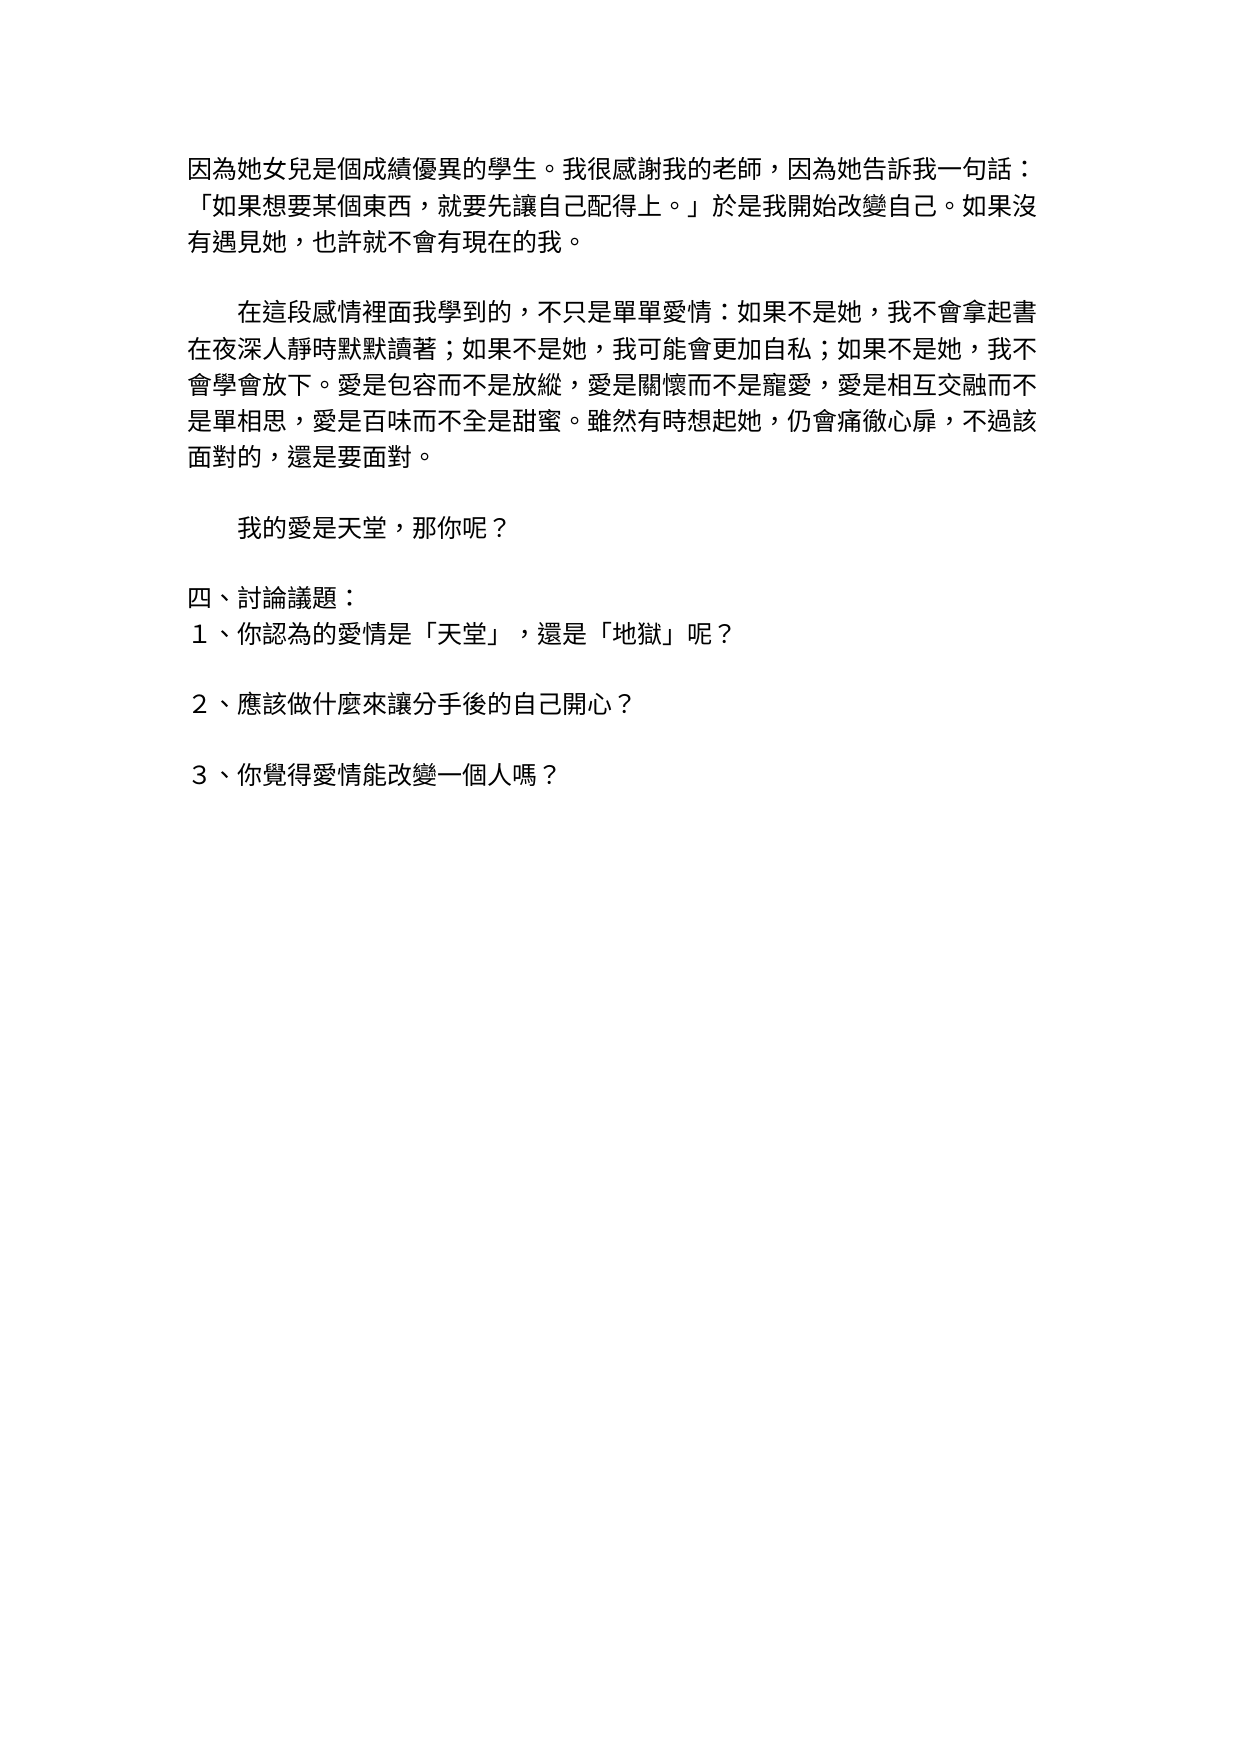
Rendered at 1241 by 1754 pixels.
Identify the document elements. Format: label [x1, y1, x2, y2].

text [187, 150, 1053, 962]
